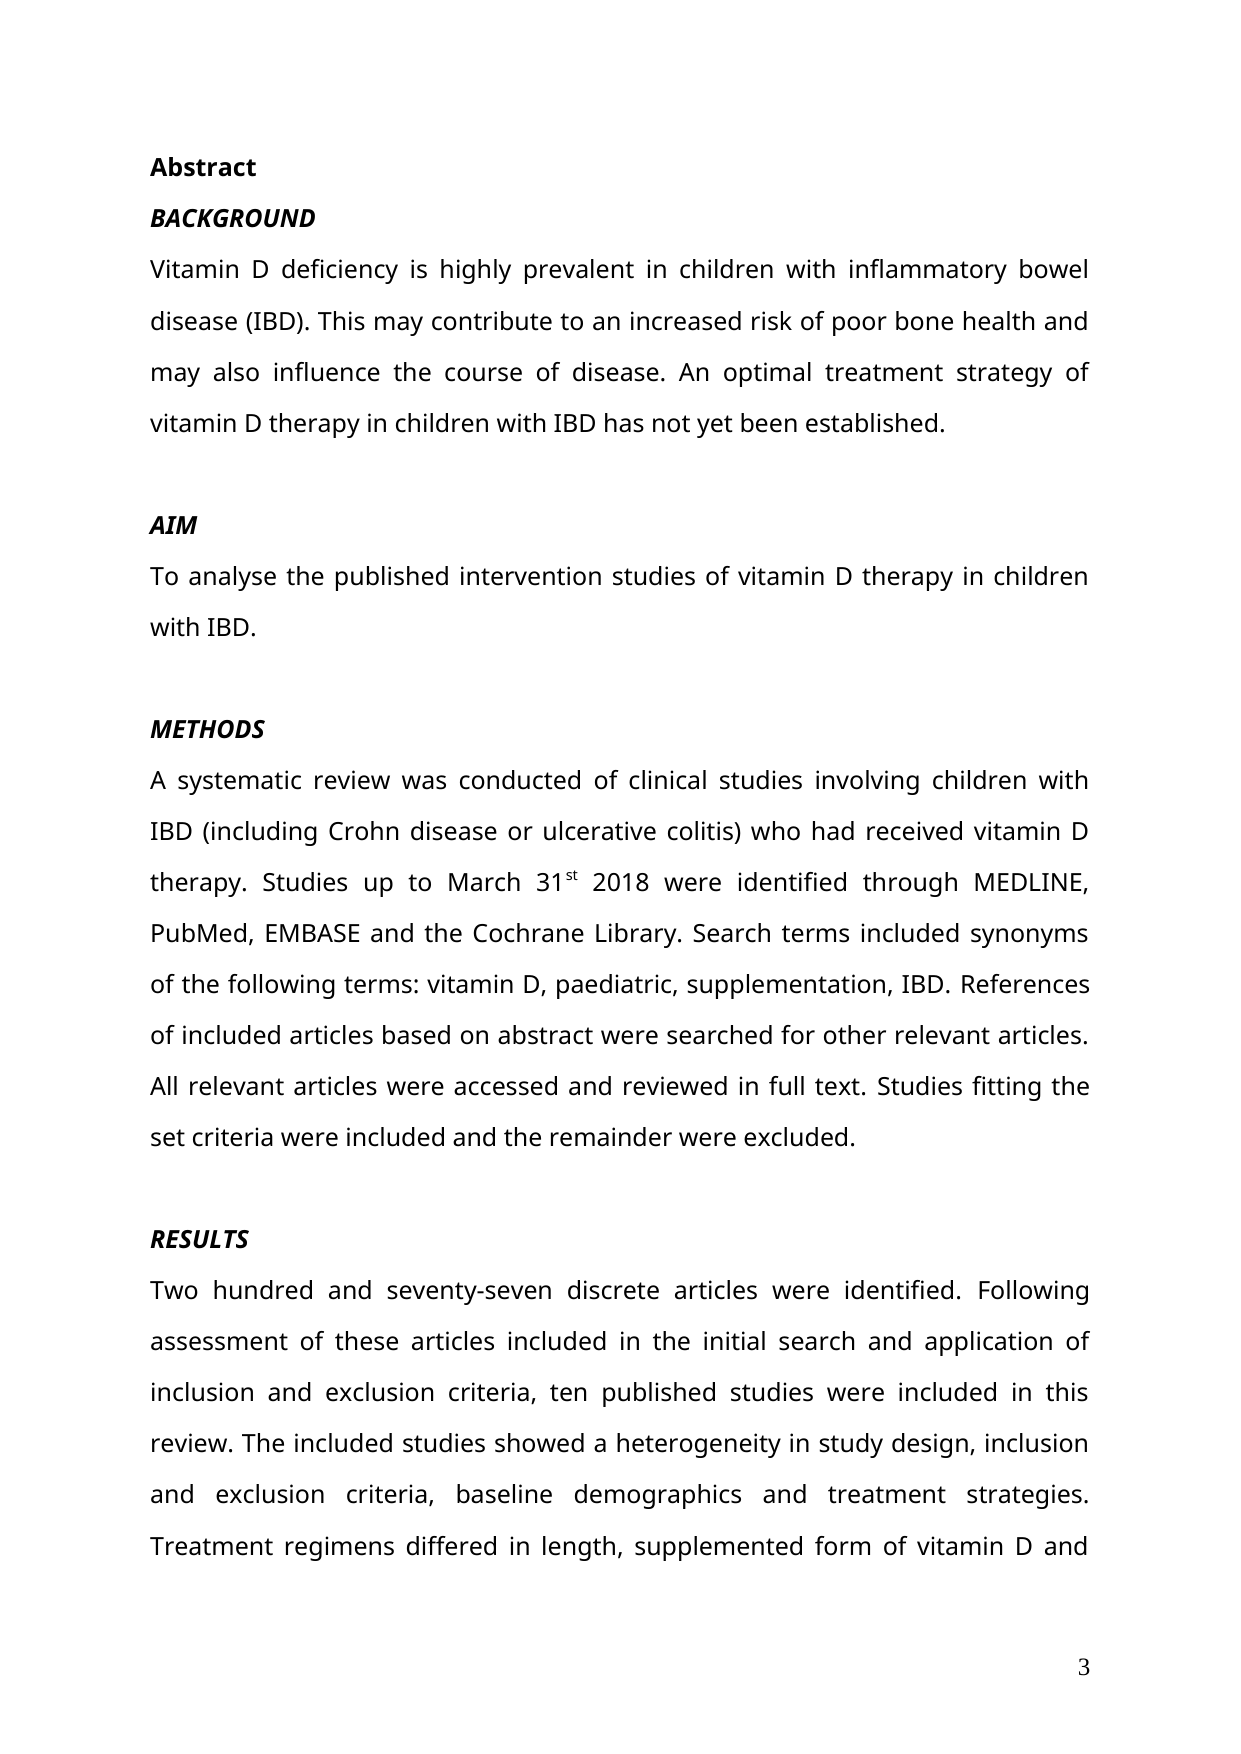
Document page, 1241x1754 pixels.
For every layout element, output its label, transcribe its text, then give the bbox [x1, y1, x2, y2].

text Abstract [150, 150, 1090, 184]
text BACKGROUND [150, 201, 1090, 235]
text METHODS [150, 711, 1090, 746]
text AIM [150, 507, 1090, 541]
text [150, 1273, 1090, 1562]
text Vitamin D deficiency is highly prevalent in children with inflammatory bowel disease (IBD). This may contribute to an increased risk of poor bone health and may also influence the course of disease. An optimal treatment strategy of vitamin D therapy in children with IBD has not yet been established. [150, 252, 1090, 439]
text to analyse the published intervention studies of vitamin D therapy in children with IBD. [150, 558, 1090, 643]
text A systematic review was conducted of clinical studies involving children with IBD (including Crohn disease or ulcerative colitis) who had received vitamin D therapy. Studies up to March 31st 2018 were identified through MEDLINE, PubMed, EMBASE and the Cochrane Library. Search terms included synonyms of the following terms: vitamin D, paediatric, supplementation, IBD. References of included articles based on abstract were searched for other relevant articles. All relevant articles were accessed and reviewed in full text. Studies fitting the set criteria were included and the remainder were excluded. [150, 1052, 1090, 1154]
text A systematic review was conducted of clinical studies involving children with IBD (including Crohn disease or ulcerative colitis) who had received vitamin D therapy. Studies up to March 31st 2018 were identified through MEDLINE, PubMed, EMBASE and the Cochrane Library. Search terms included synonyms of the following terms: vitamin D, paediatric, supplementation, IBD. References of included articles based on abstract were searched for other relevant articles. All relevant articles were accessed and reviewed in full text. Studies fitting the set criteria were included and the remainder were excluded. [150, 762, 1090, 1018]
text RESULTS [150, 1222, 1090, 1256]
